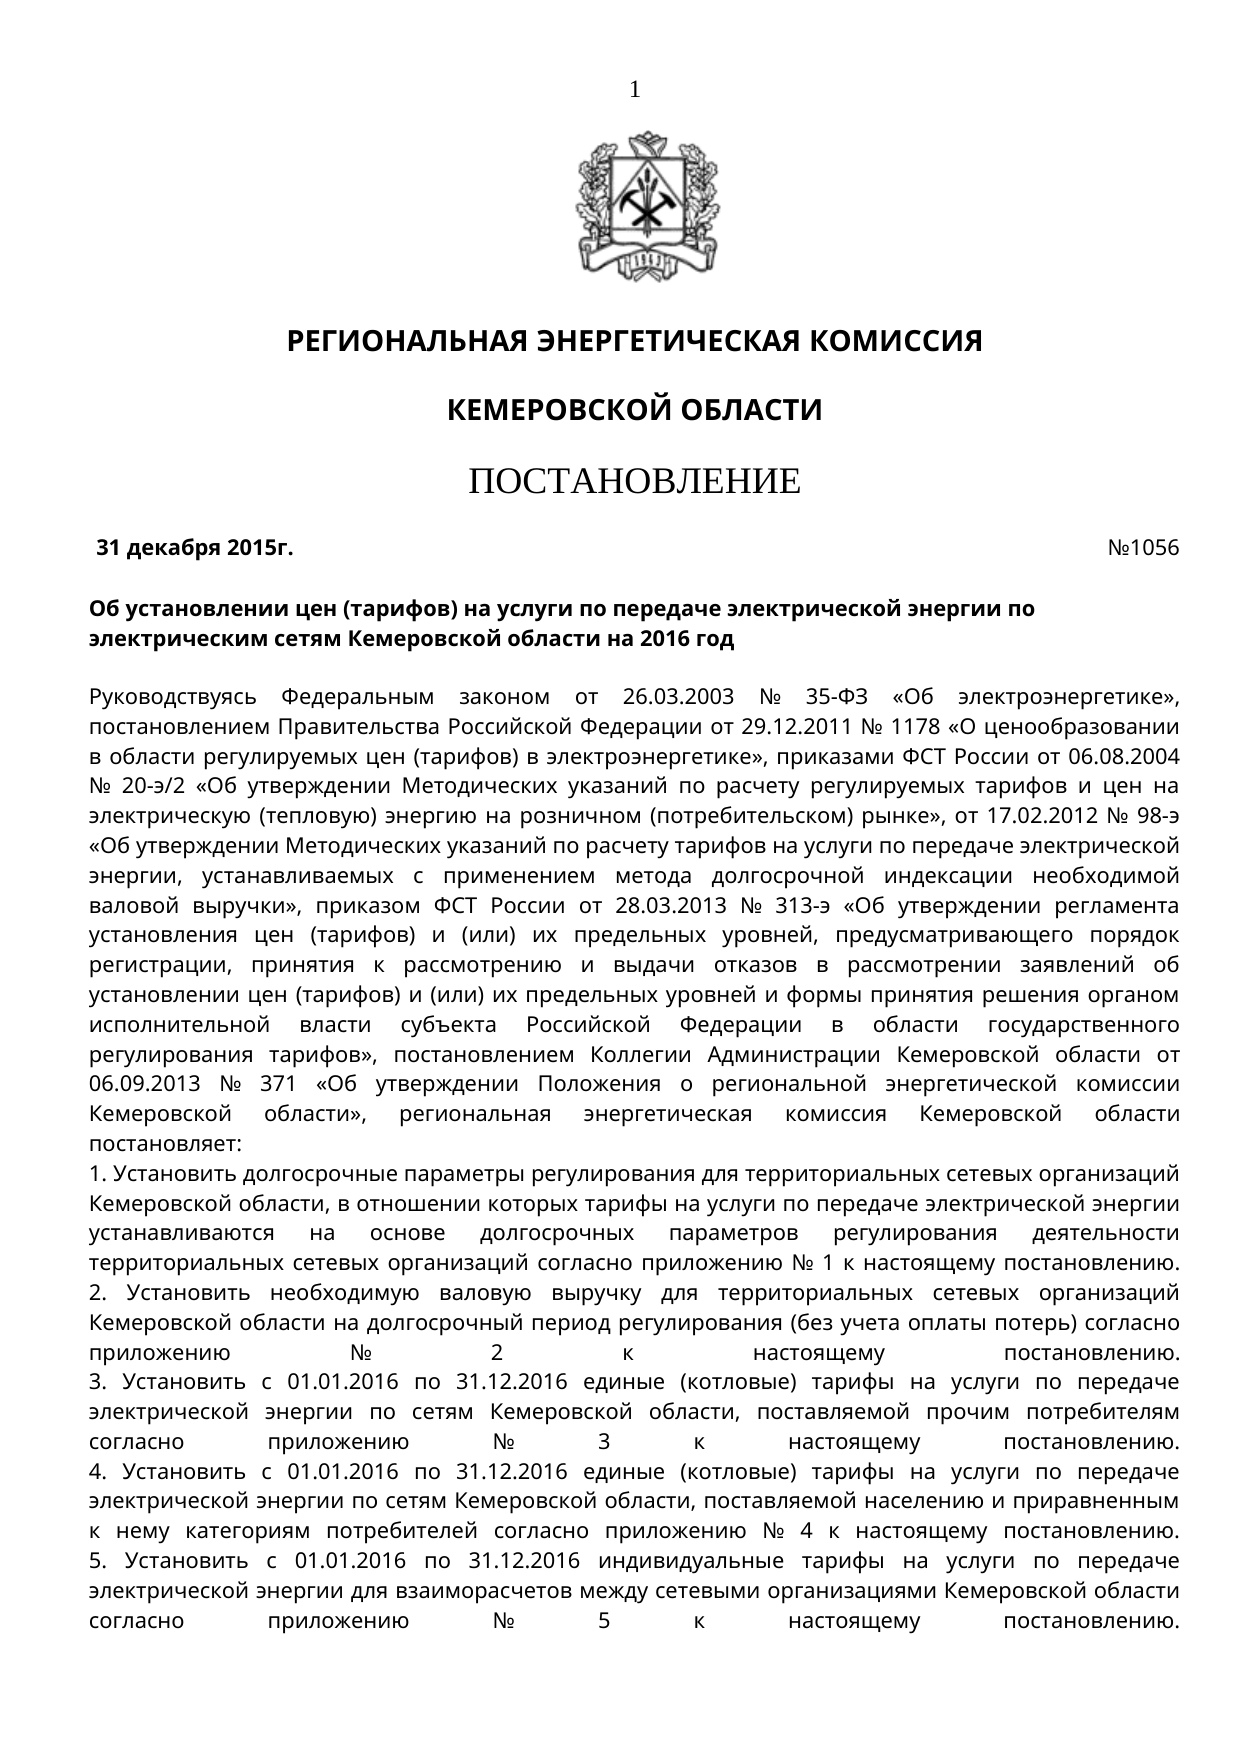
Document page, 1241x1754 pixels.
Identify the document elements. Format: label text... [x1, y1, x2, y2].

text ПОСТАНОВЛЕНИЕ [89, 458, 1181, 502]
table_header №1056 [897, 531, 1181, 564]
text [89, 681, 1181, 1634]
text КЕМЕРОВСКОЙ ОБЛАСТИ [89, 389, 1181, 429]
text РЕГИОНАЛЬНАЯ ЭНЕРГЕТИЧЕСКАЯ КОМИССИЯ [89, 321, 1181, 360]
text Об установлении цен (тарифов) на услуги по передаче электрической энергии по электрическим сетям Кемеровской области на 2016 год [89, 564, 1181, 681]
table_header 31 декабря 2015г. [89, 531, 897, 564]
picture [571, 130, 727, 286]
